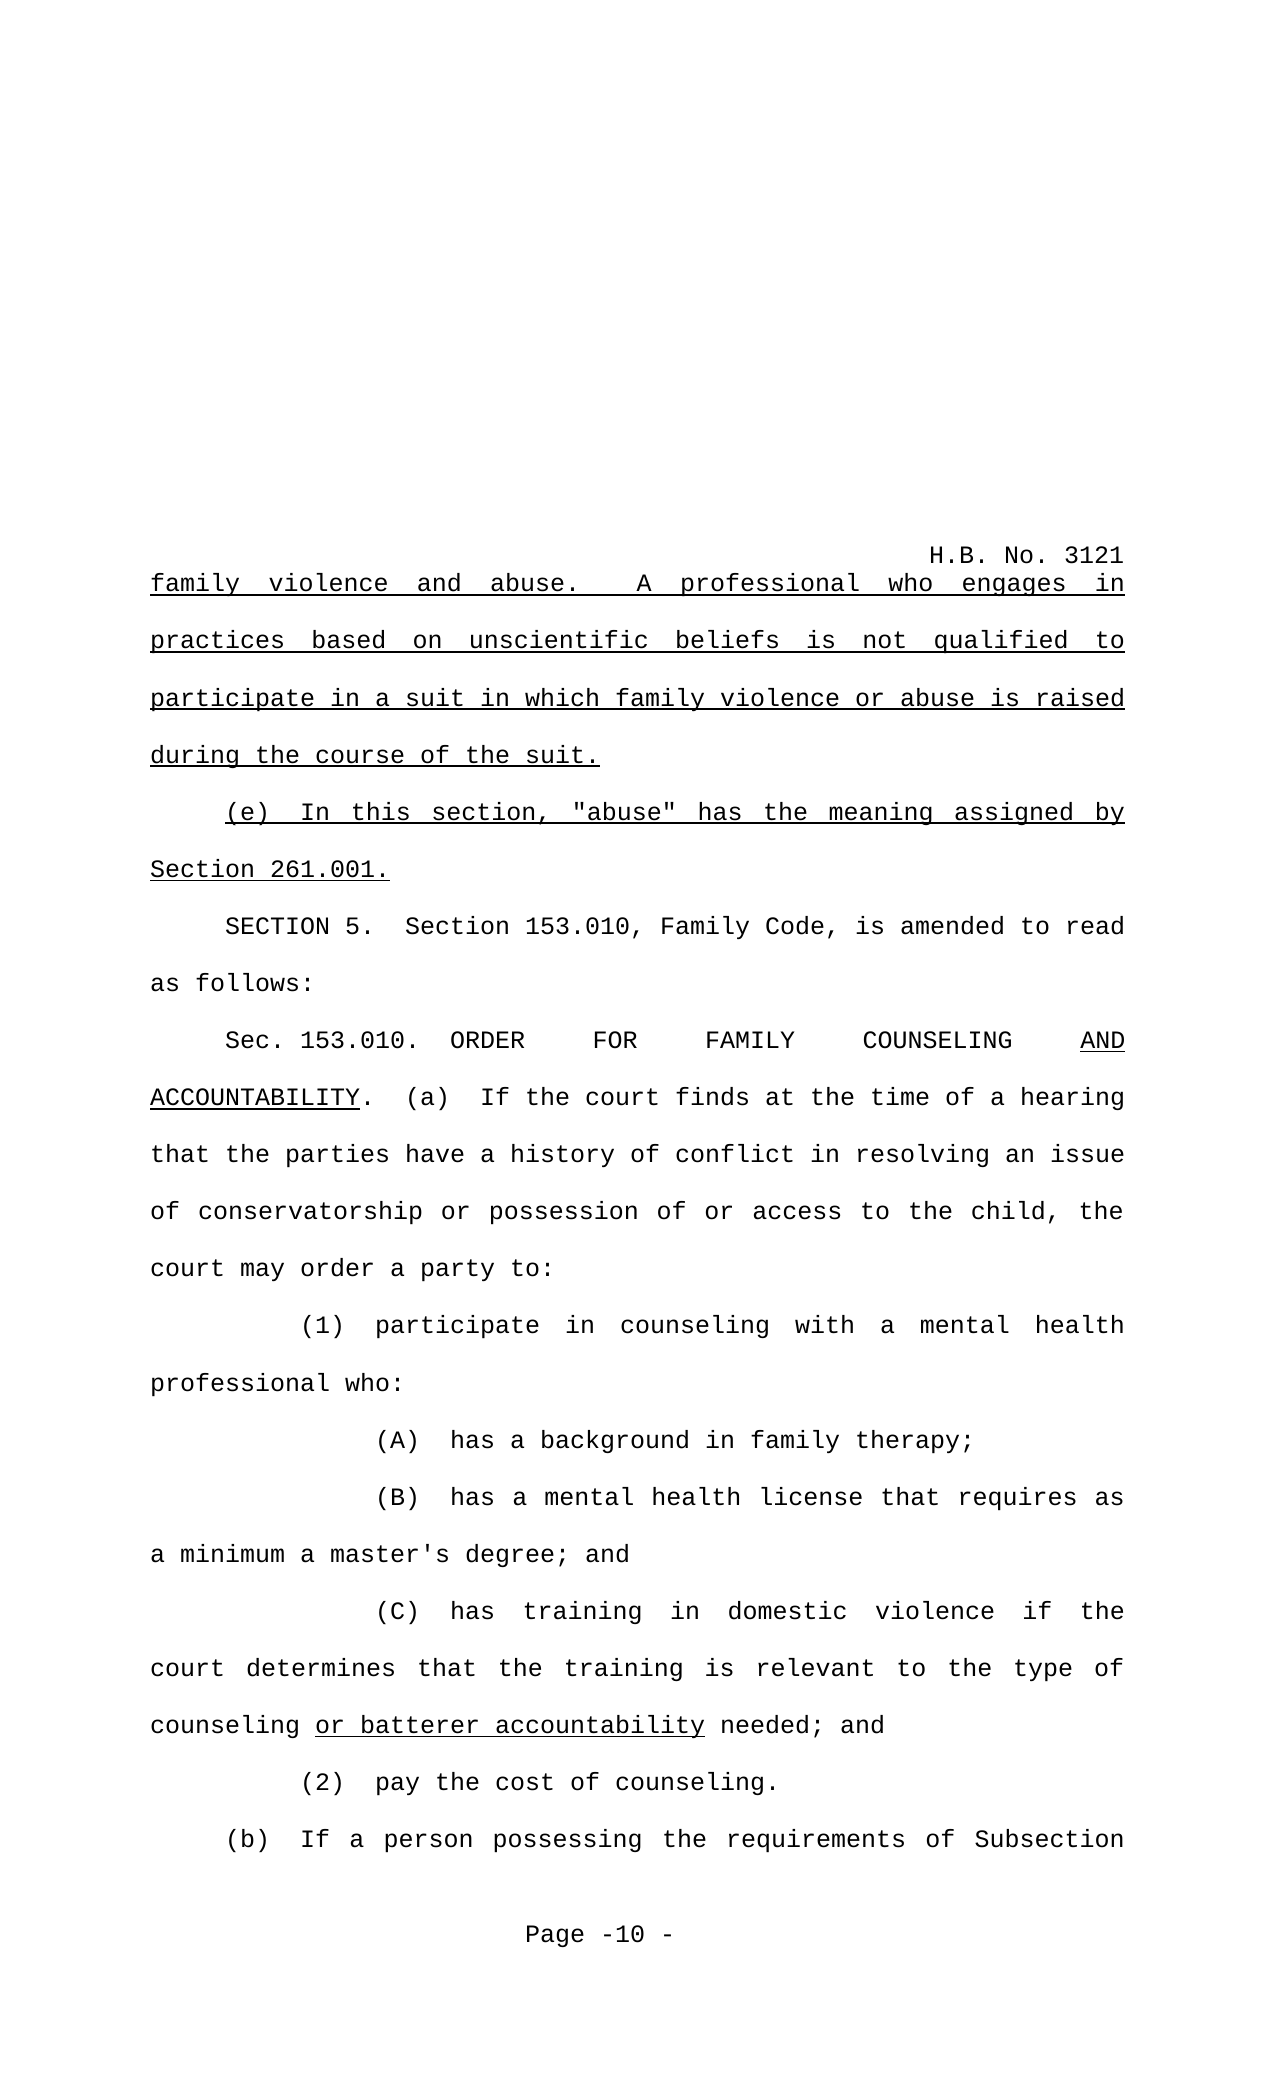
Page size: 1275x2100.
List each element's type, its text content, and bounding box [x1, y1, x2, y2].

text Sec. 153.010. ORDER FOR FAMILY COUNSELING AND ACCOUNTABILITY. (a) If the court finds at the time of a hearing that the parties have a history of conflict in resolving an issue of conservatorship or possession of or access to the child, the court may order a party to: [150, 1027, 1125, 1284]
text (B) has a mental health license that requires as a minimum a master's degree; and [150, 1484, 1125, 1570]
text SECTION 5. Section 153.010, Family Code, is amended to read as follows: [150, 913, 1125, 999]
text (e) In this section, "abuse" has the meaning assigned by Section 261.001. [150, 799, 1125, 885]
text (2) pay the cost of counseling. [150, 1769, 1125, 1798]
text (A) has a background in family therapy; [150, 1427, 1125, 1456]
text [150, 1827, 1125, 1855]
text (1) participate in counseling with a mental health professional who: [150, 1313, 1125, 1398]
text (C) has training in domestic violence if the court determines that the training is relevant to the type of counseling or batterer accountability needed; and [150, 1598, 1125, 1741]
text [150, 571, 1125, 594]
